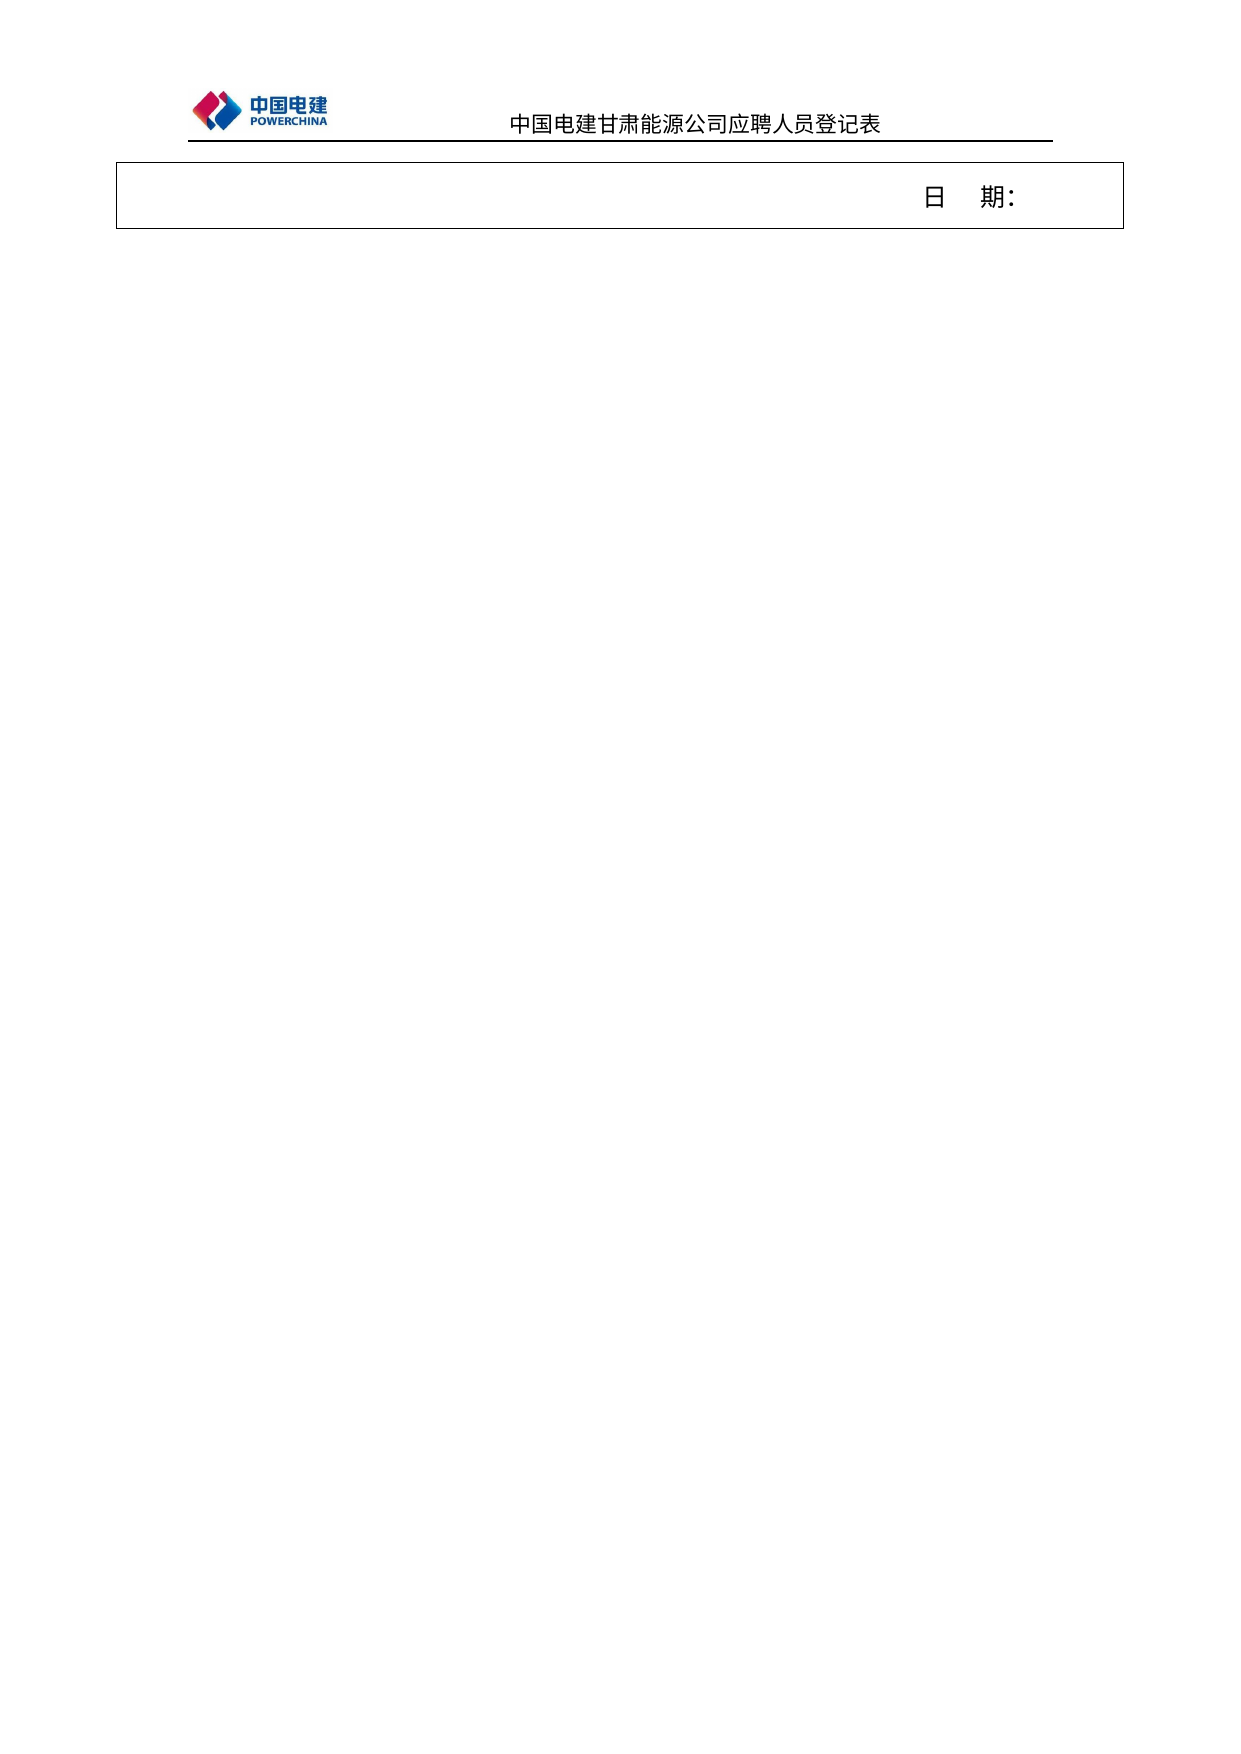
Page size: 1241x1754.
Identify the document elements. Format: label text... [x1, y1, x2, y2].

picture [187, 88, 333, 133]
table_cell 备注： 日 期： [117, 163, 1123, 228]
